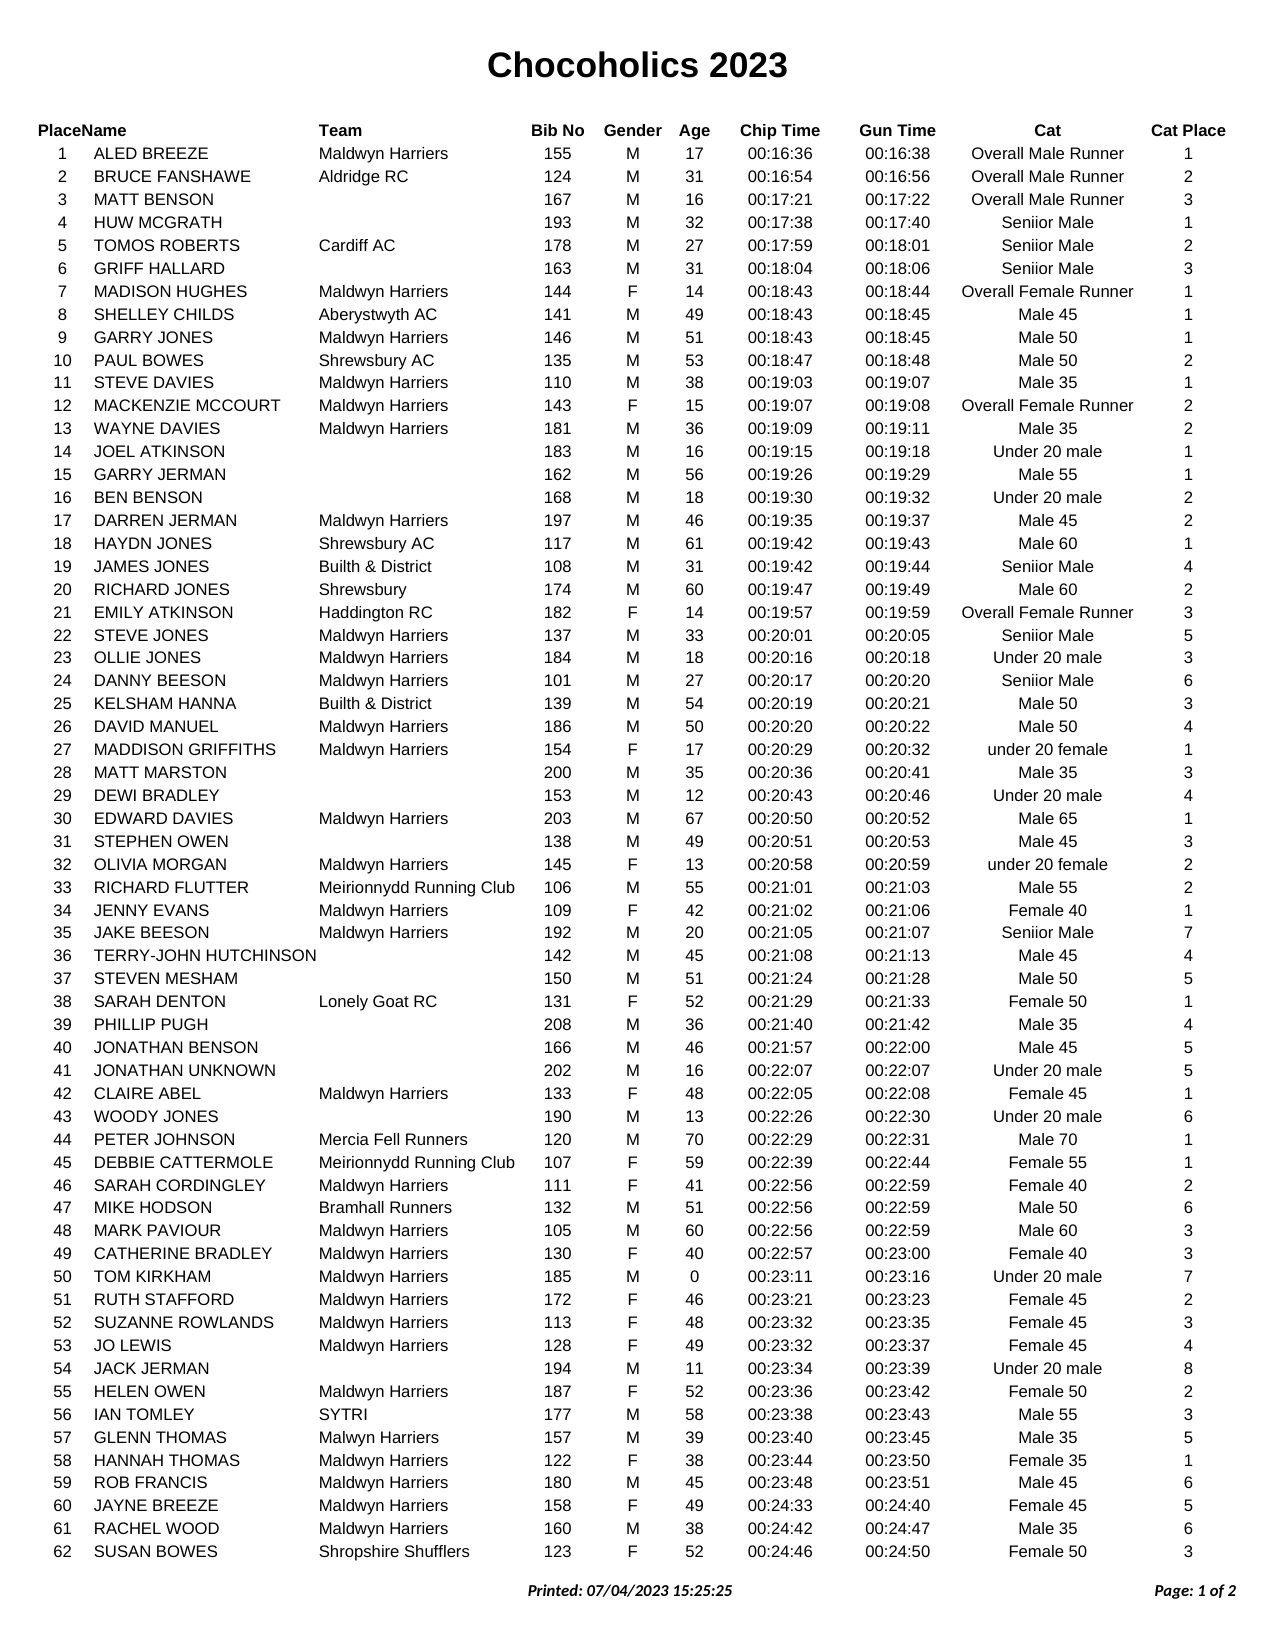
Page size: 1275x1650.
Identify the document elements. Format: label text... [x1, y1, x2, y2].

text 50 TOM KIRKHAM Maldwyn Harriers 185 M 0 00:23:11 00:23:16 Under 20 male 7 [37, 1267, 1237, 1286]
text 51 RUTH STAFFORD Maldwyn Harriers 172 F 46 00:23:21 00:23:23 Female 45 2 [37, 1290, 1237, 1309]
text 49 CATHERINE BRADLEY Maldwyn Harriers 130 F 40 00:22:57 00:23:00 Female 40 3 [37, 1244, 1237, 1263]
text 32 OLIVIA MORGAN Maldwyn Harriers 145 F 13 00:20:58 00:20:59 under 20 female 2 [37, 855, 1237, 874]
text Printed: 07/04/2023 15:25:25 Page: 1 of 2 [37, 1580, 1237, 1600]
text 8 SHELLEY CHILDS Aberystwyth AC 141 M 49 00:18:43 00:18:45 Male 45 1 [37, 305, 1237, 324]
text 5 TOMOS ROBERTS Cardiff AC 178 M 27 00:17:59 00:18:01 Seniior Male 2 [37, 236, 1237, 255]
text 37 STEVEN MESHAM 150 M 51 00:21:24 00:21:28 Male 50 5 [37, 969, 1237, 988]
text 41 JONATHAN UNKNOWN 202 M 16 00:22:07 00:22:07 Under 20 male 5 [37, 1061, 1237, 1080]
text 9 GARRY JONES Maldwyn Harriers 146 M 51 00:18:43 00:18:45 Male 50 1 [37, 328, 1237, 347]
text 1 ALED BREEZE Maldwyn Harriers 155 M 17 00:16:36 00:16:38 Overall Male Runner 1 [37, 144, 1237, 163]
text 48 MARK PAVIOUR Maldwyn Harriers 105 M 60 00:22:56 00:22:59 Male 60 3 [37, 1222, 1237, 1241]
text 17 DARREN JERMAN Maldwyn Harriers 197 M 46 00:19:35 00:19:37 Male 45 2 [37, 511, 1237, 530]
text 26 DAVID MANUEL Maldwyn Harriers 186 M 50 00:20:20 00:20:22 Male 50 4 [37, 717, 1237, 736]
text 15 GARRY JERMAN 162 M 56 00:19:26 00:19:29 Male 55 1 [37, 465, 1237, 484]
text 44 PETER JOHNSON Mercia Fell Runners 120 M 70 00:22:29 00:22:31 Male 70 1 [37, 1130, 1237, 1149]
text 6 GRIFF HALLARD 163 M 31 00:18:04 00:18:06 Seniior Male 3 [37, 259, 1237, 278]
text 28 MATT MARSTON 200 M 35 00:20:36 00:20:41 Male 35 3 [37, 763, 1237, 782]
text 24 DANNY BEESON Maldwyn Harriers 101 M 27 00:20:17 00:20:20 Seniior Male 6 [37, 672, 1237, 691]
text 25 KELSHAM HANNA Builth & District 139 M 54 00:20:19 00:20:21 Male 50 3 [37, 694, 1237, 714]
text 22 STEVE JONES Maldwyn Harriers 137 M 33 00:20:01 00:20:05 Seniior Male 5 [37, 626, 1237, 645]
text Chocoholics 2023 [37, 45, 1237, 86]
text 60 JAYNE BREEZE Maldwyn Harriers 158 F 49 00:24:33 00:24:40 Female 45 5 [37, 1497, 1237, 1516]
text 53 JO LEWIS Maldwyn Harriers 128 F 49 00:23:32 00:23:37 Female 45 4 [37, 1336, 1237, 1355]
text 29 DEWI BRADLEY 153 M 12 00:20:43 00:20:46 Under 20 male 4 [37, 786, 1237, 805]
text PlaceName Team Bib No Gender Age Chip Time Gun Time Cat Cat Place [37, 121, 1237, 140]
text 46 SARAH CORDINGLEY Maldwyn Harriers 111 F 41 00:22:56 00:22:59 Female 40 2 [37, 1176, 1237, 1195]
text 35 JAKE BEESON Maldwyn Harriers 192 M 20 00:21:05 00:21:07 Seniior Male 7 [37, 924, 1237, 943]
text 42 CLAIRE ABEL Maldwyn Harriers 133 F 48 00:22:05 00:22:08 Female 45 1 [37, 1084, 1237, 1103]
text 21 EMILY ATKINSON Haddington RC 182 F 14 00:19:57 00:19:59 Overall Female Runner 3 [37, 603, 1237, 622]
text 58 HANNAH THOMAS Maldwyn Harriers 122 F 38 00:23:44 00:23:50 Female 35 1 [37, 1451, 1237, 1470]
text 47 MIKE HODSON Bramhall Runners 132 M 51 00:22:56 00:22:59 Male 50 6 [37, 1199, 1237, 1218]
text 16 BEN BENSON 168 M 18 00:19:30 00:19:32 Under 20 male 2 [37, 488, 1237, 507]
text 7 MADISON HUGHES Maldwyn Harriers 144 F 14 00:18:43 00:18:44 Overall Female Runner 1 [37, 282, 1237, 301]
text 45 DEBBIE CATTERMOLE Meirionnydd Running Club 107 F 59 00:22:39 00:22:44 Female 55 1 [37, 1153, 1237, 1172]
text 61 RACHEL WOOD Maldwyn Harriers 160 M 38 00:24:42 00:24:47 Male 35 6 [37, 1519, 1237, 1538]
text 52 SUZANNE ROWLANDS Maldwyn Harriers 113 F 48 00:23:32 00:23:35 Female 45 3 [37, 1313, 1237, 1332]
text 39 PHILLIP PUGH 208 M 36 00:21:40 00:21:42 Male 35 4 [37, 1015, 1237, 1034]
text 62 SUSAN BOWES Shropshire Shufflers 123 F 52 00:24:46 00:24:50 Female 50 3 [37, 1542, 1237, 1561]
text 36 TERRY-JOHN HUTCHINSON 142 M 45 00:21:08 00:21:13 Male 45 4 [37, 947, 1237, 966]
text 12 MACKENZIE MCCOURT Maldwyn Harriers 143 F 15 00:19:07 00:19:08 Overall Female Runner 2 [37, 397, 1237, 416]
text 18 HAYDN JONES Shrewsbury AC 117 M 61 00:19:42 00:19:43 Male 60 1 [37, 534, 1237, 553]
text 56 IAN TOMLEY SYTRI 177 M 58 00:23:38 00:23:43 Male 55 3 [37, 1405, 1237, 1424]
text 23 OLLIE JONES Maldwyn Harriers 184 M 18 00:20:16 00:20:18 Under 20 male 3 [37, 649, 1237, 668]
text 30 EDWARD DAVIES Maldwyn Harriers 203 M 67 00:20:50 00:20:52 Male 65 1 [37, 809, 1237, 828]
text 57 GLENN THOMAS Malwyn Harriers 157 M 39 00:23:40 00:23:45 Male 35 5 [37, 1428, 1237, 1447]
text 14 JOEL ATKINSON 183 M 16 00:19:15 00:19:18 Under 20 male 1 [37, 442, 1237, 461]
text 20 RICHARD JONES Shrewsbury 174 M 60 00:19:47 00:19:49 Male 60 2 [37, 580, 1237, 599]
text 55 HELEN OWEN Maldwyn Harriers 187 F 52 00:23:36 00:23:42 Female 50 2 [37, 1382, 1237, 1401]
text 27 MADDISON GRIFFITHS Maldwyn Harriers 154 F 17 00:20:29 00:20:32 under 20 female 1 [37, 740, 1237, 759]
text 11 STEVE DAVIES Maldwyn Harriers 110 M 38 00:19:03 00:19:07 Male 35 1 [37, 374, 1237, 393]
text 40 JONATHAN BENSON 166 M 46 00:21:57 00:22:00 Male 45 5 [37, 1038, 1237, 1057]
text 2 BRUCE FANSHAWE Aldridge RC 124 M 31 00:16:54 00:16:56 Overall Male Runner 2 [37, 167, 1237, 187]
text 4 HUW MCGRATH 193 M 32 00:17:38 00:17:40 Seniior Male 1 [37, 213, 1237, 232]
text 33 RICHARD FLUTTER Meirionnydd Running Club 106 M 55 00:21:01 00:21:03 Male 55 2 [37, 878, 1237, 897]
text 54 JACK JERMAN 194 M 11 00:23:34 00:23:39 Under 20 male 8 [37, 1359, 1237, 1378]
text 34 JENNY EVANS Maldwyn Harriers 109 F 42 00:21:02 00:21:06 Female 40 1 [37, 901, 1237, 920]
text 19 JAMES JONES Builth & District 108 M 31 00:19:42 00:19:44 Seniior Male 4 [37, 557, 1237, 576]
text 43 WOODY JONES 190 M 13 00:22:26 00:22:30 Under 20 male 6 [37, 1107, 1237, 1126]
text 59 ROB FRANCIS Maldwyn Harriers 180 M 45 00:23:48 00:23:51 Male 45 6 [37, 1474, 1237, 1493]
text 38 SARAH DENTON Lonely Goat RC 131 F 52 00:21:29 00:21:33 Female 50 1 [37, 992, 1237, 1012]
text 31 STEPHEN OWEN 138 M 49 00:20:51 00:20:53 Male 45 3 [37, 832, 1237, 851]
text 3 MATT BENSON 167 M 16 00:17:21 00:17:22 Overall Male Runner 3 [37, 190, 1237, 209]
text 10 PAUL BOWES Shrewsbury AC 135 M 53 00:18:47 00:18:48 Male 50 2 [37, 351, 1237, 370]
text 13 WAYNE DAVIES Maldwyn Harriers 181 M 36 00:19:09 00:19:11 Male 35 2 [37, 419, 1237, 438]
